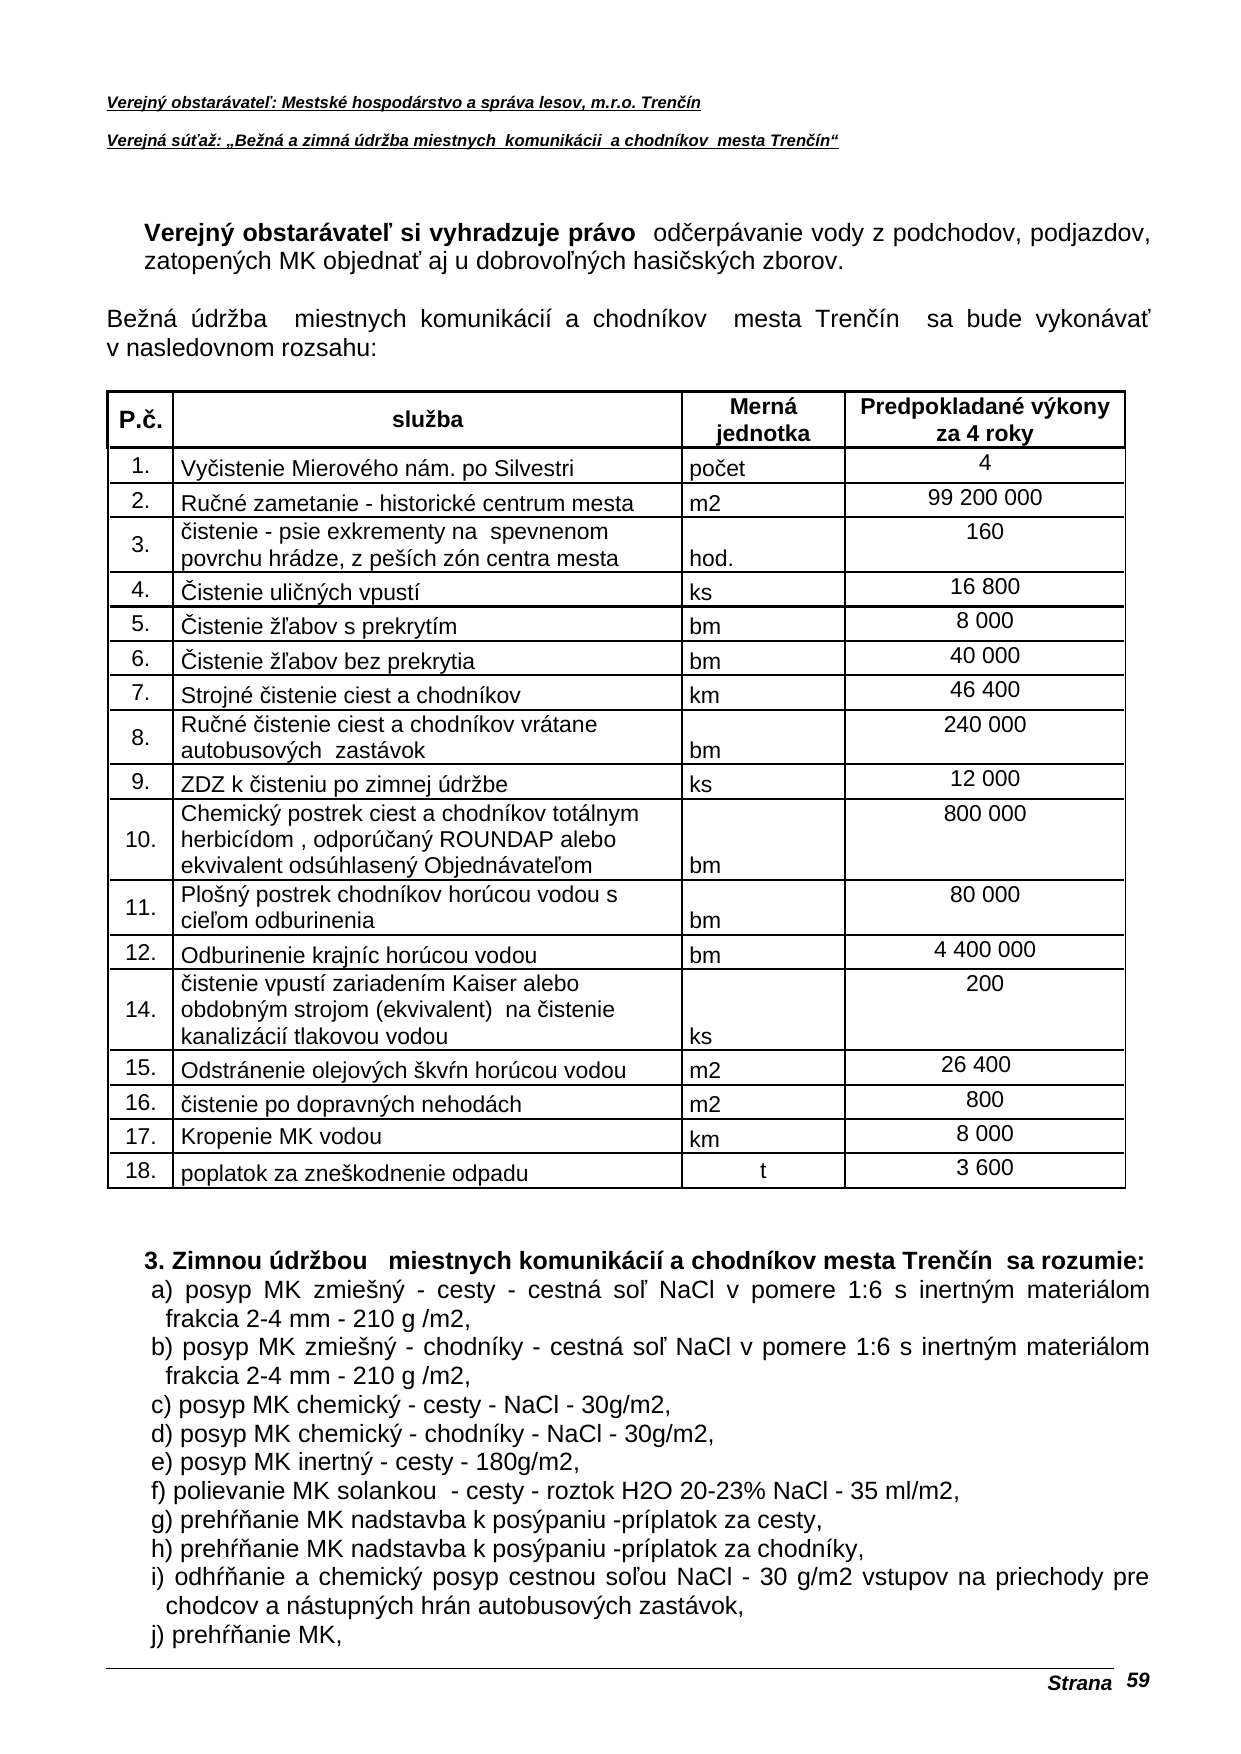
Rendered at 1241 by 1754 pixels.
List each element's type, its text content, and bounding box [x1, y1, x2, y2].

table_cell 99 200 000 [846, 482, 1125, 516]
table_cell ZDZ k čisteniu po zimnej údržbe [174, 765, 681, 798]
table_cell 11. [109, 879, 172, 933]
table_cell 18. [109, 1152, 172, 1187]
table_cell čistenie - psie exkrementy na spevnenom povrchu hrádze, z peších zón centra mesta [174, 518, 681, 571]
table_cell ks [683, 765, 844, 798]
table_cell Chemický postrek ciest a chodníkov totálnym herbicídom , odporúčaný ROUNDAP alebo ekvivalent odsúhlasený Objednávateľom [174, 800, 681, 879]
text b) posyp MK zmiešný - chodníky - cestná soľ NaCl v pomere 1:6 s inertným materiálom frakcia 2-4 mm - 210 g /m2, [151, 1332, 1152, 1390]
table_cell 8 000 [846, 1118, 1125, 1152]
table_cell Čistenie žľabov s prekrytím [174, 608, 681, 640]
table_cell m2 [683, 1051, 844, 1083]
table_cell Plošný postrek chodníkov horúcou vodou s cieľom odburinenia [174, 881, 681, 933]
table_header služba [174, 393, 681, 446]
table_cell 16 800 [846, 571, 1125, 605]
table_cell 8. [109, 709, 172, 763]
table_cell 10. [109, 798, 172, 879]
table_cell bm [683, 936, 844, 968]
table_cell 15. [109, 1049, 172, 1083]
table_cell 17. [109, 1118, 172, 1152]
text e) posyp MK inertný - cesty - 180g/m2, [151, 1447, 1152, 1476]
text g) prehŕňanie MK nadstavba k posýpaniu -príplatok za cesty, [151, 1505, 1152, 1534]
table_cell 40 000 [846, 640, 1125, 674]
table_cell Odstránenie olejových škvŕn horúcou vodou [174, 1051, 681, 1083]
table_cell Vyčistenie Mierového nám. po Silvestri [174, 449, 681, 482]
table_cell 26 400 [846, 1049, 1125, 1083]
table_cell bm [683, 881, 844, 933]
table_header P.č. [109, 393, 172, 446]
table_cell 1. [109, 446, 172, 482]
table_header Predpokladané výkony za 4 roky [846, 393, 1124, 446]
table_cell Kropenie MK vodou [174, 1120, 681, 1152]
text j) prehŕňanie MK, [151, 1620, 1152, 1649]
table_cell čistenie vpustí zariadením Kaiser alebo obdobným strojom (ekvivalent) na čistenie kanalizácií tlakovou vodou [174, 970, 681, 1049]
table_cell bm [683, 608, 844, 640]
table_cell bm [683, 642, 844, 674]
table_cell 3. [109, 516, 172, 571]
table_cell ks [683, 573, 844, 605]
table_cell 2. [109, 482, 172, 516]
table_cell 5. [109, 605, 172, 640]
table_cell 80 000 [846, 879, 1125, 933]
table_cell poplatok za zneškodnenie odpadu [174, 1154, 681, 1187]
table_cell 14. [109, 968, 172, 1049]
table_cell 12 000 [846, 763, 1125, 798]
table_cell Odburinenie krajníc horúcou vodou [174, 936, 681, 968]
table_cell 12. [109, 934, 172, 968]
text 3. Zimnou údržbou miestnych komunikácií a chodníkov mesta Trenčín sa rozumie: [144, 1246, 1152, 1275]
table_cell 3 600 [846, 1152, 1125, 1187]
text Verejný obstarávateľ si vyhradzuje právo odčerpávanie vody z podchodov, podjazdov, zatopených MK objednať aj u dobrovoľných hasičských zborov. [144, 217, 1152, 275]
table_cell m2 [683, 484, 844, 516]
table_header Merná jednotka [683, 393, 844, 446]
table_cell 4. [109, 571, 172, 605]
table_cell 9. [109, 763, 172, 798]
table_cell km [683, 676, 844, 708]
table_cell 240 000 [846, 709, 1125, 763]
table_cell 6. [109, 640, 172, 674]
table_cell ks [683, 970, 844, 1049]
table_cell 7. [109, 674, 172, 708]
table_cell 8 000 [846, 605, 1125, 640]
text a) posyp MK zmiešný - cesty - cestná soľ NaCl v pomere 1:6 s inertným materiálom frakcia 2-4 mm - 210 g /m2, [151, 1275, 1152, 1332]
table_cell hod. [683, 518, 844, 571]
text f) polievanie MK solankou - cesty - roztok H2O 20-23% NaCl - 35 ml/m2, [151, 1476, 1152, 1505]
table_cell počet [683, 449, 844, 482]
text c) posyp MK chemický - cesty - NaCl - 30g/m2, [151, 1390, 1152, 1419]
table_cell bm [683, 800, 844, 879]
table_cell 800 000 [846, 798, 1125, 879]
table_cell 46 400 [846, 674, 1125, 708]
table_cell 200 [846, 968, 1125, 1049]
table_cell 800 [846, 1084, 1125, 1118]
table_cell t [683, 1154, 844, 1187]
table_cell Čistenie žľabov bez prekrytia [174, 642, 681, 674]
text h) prehŕňanie MK nadstavba k posýpaniu -príplatok za chodníky, [151, 1534, 1152, 1562]
table_cell km [683, 1120, 844, 1152]
table_cell Ručné čistenie ciest a chodníkov vrátane autobusových zastávok [174, 711, 681, 763]
table_cell Čistenie uličných vpustí [174, 573, 681, 605]
table_cell 16. [109, 1084, 172, 1118]
table_cell 4 400 000 [846, 934, 1125, 968]
text Bežná údržba miestnych komunikácií a chodníkov mesta Trenčín sa bude vykonávať v nasledovnom rozsahu: [106, 304, 1152, 361]
table_cell čistenie po dopravných nehodách [174, 1086, 681, 1118]
table_cell 4 [846, 449, 1125, 482]
text i) odhŕňanie a chemický posyp cestnou soľou NaCl - 30 g/m2 vstupov na priechody pre chodcov a nástupných hrán autobusových zastávok, [151, 1562, 1152, 1620]
table_cell bm [683, 711, 844, 763]
text d) posyp MK chemický - chodníky - NaCl - 30g/m2, [151, 1419, 1152, 1447]
table_cell m2 [683, 1086, 844, 1118]
table_cell 160 [846, 516, 1125, 571]
table_cell Ručné zametanie - historické centrum mesta [174, 484, 681, 516]
table_cell Strojné čistenie ciest a chodníkov [174, 676, 681, 708]
